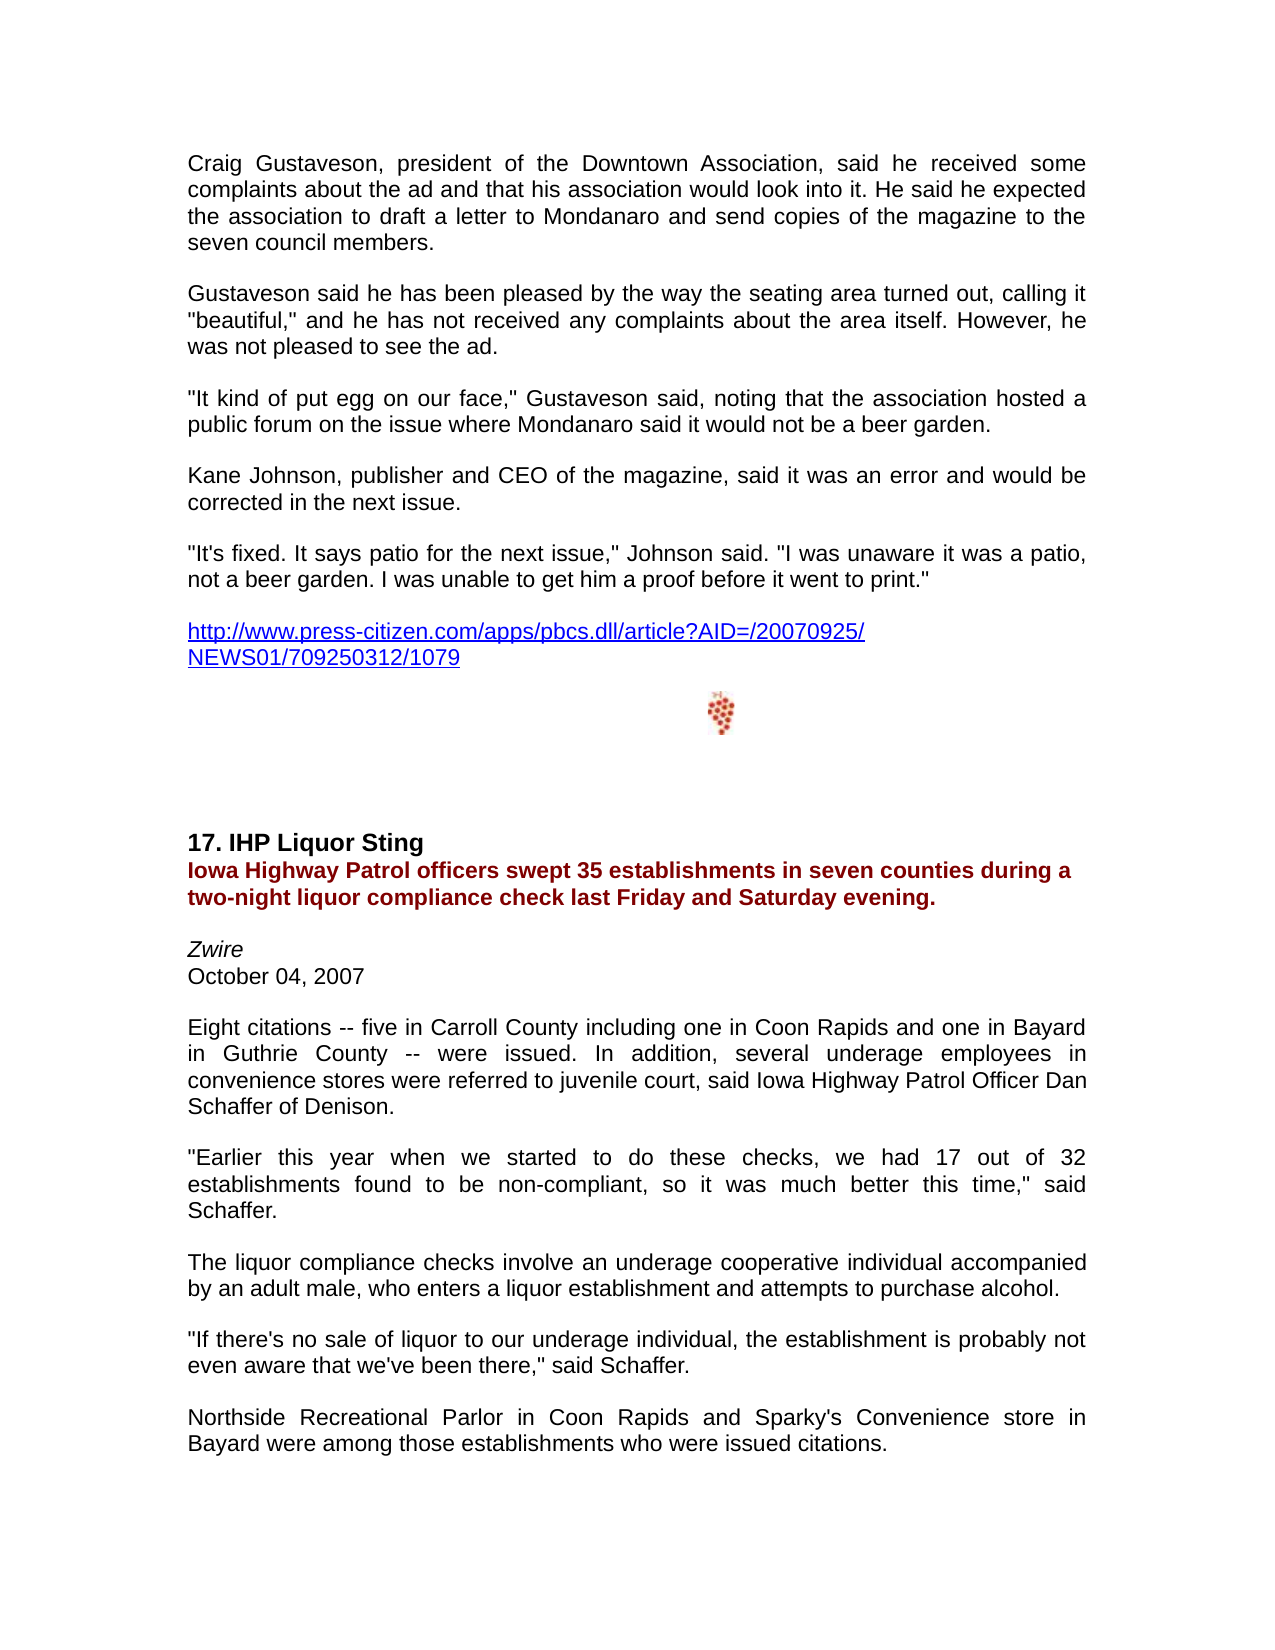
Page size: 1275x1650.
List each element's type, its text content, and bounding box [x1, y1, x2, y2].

subtitle http://www.press-citizen.com/apps/pbcs.dll/article?AID=/20070925/NEWS01/709250312/1079 17. Patrol officers swept 35 establishments in seven counties during a two-night liquor compliance check last Friday and Saturday evening. Zwire October 04, 2007 [187, 618, 1087, 989]
subtitle "It kind of put egg on our face," Gustaveson said, noting that the association hosted a public forum on the issue where Mondanaro said it would not be a beer garden. [187, 384, 1087, 437]
subtitle The liquor compliance checks involve an underage cooperative individual accompanied by an adult male, who enters a liquor establishment and attempts to purchase alcohol. [187, 1248, 1087, 1301]
subtitle Eight citations -- five in including one in and one in Bayard in -- were issued. In addition, several underage employees in convenience stores were referred to juvenile court, said Iowa Highway Patrol Officer Dan Schaffer of . [187, 1014, 1087, 1119]
subtitle "It's fixed. It says patio for the next issue," Johnson said. "I was unaware it was a patio, not a beer garden. I was unable to get him a proof before it went to print." [187, 540, 1087, 593]
subtitle Kane Johnson, publisher and CEO of the magazine, said it was an error and would be corrected in the next issue. [187, 462, 1087, 515]
subtitle Craig Gustaveson, president of the Downtown Association, said he received some complaints about the ad and that his association would look into it. He said he expected the association to draft a letter to Mondanaro and send copies of the magazine to the seven council members. [187, 150, 1087, 255]
subtitle Northside Recreational Parlor in and Sparky's Convenience store in Bayard were among those establishments who were issued citations. [187, 1404, 1087, 1457]
subtitle "If there's no sale of liquor to our underage individual, the establishment is probably not even aware that we've been there," said Schaffer. [187, 1326, 1087, 1379]
picture [707, 691, 735, 735]
subtitle "Earlier this year when we started to do these checks, we had 17 out of 32 establishments found to be non-compliant, so it was much better this time," said Schaffer. [187, 1144, 1087, 1223]
subtitle Gustaveson said he has been pleased by the way the seating area turned out, calling it "beautiful," and he has not received any complaints about the area itself. However, he was not pleased to see the ad. [187, 280, 1087, 359]
